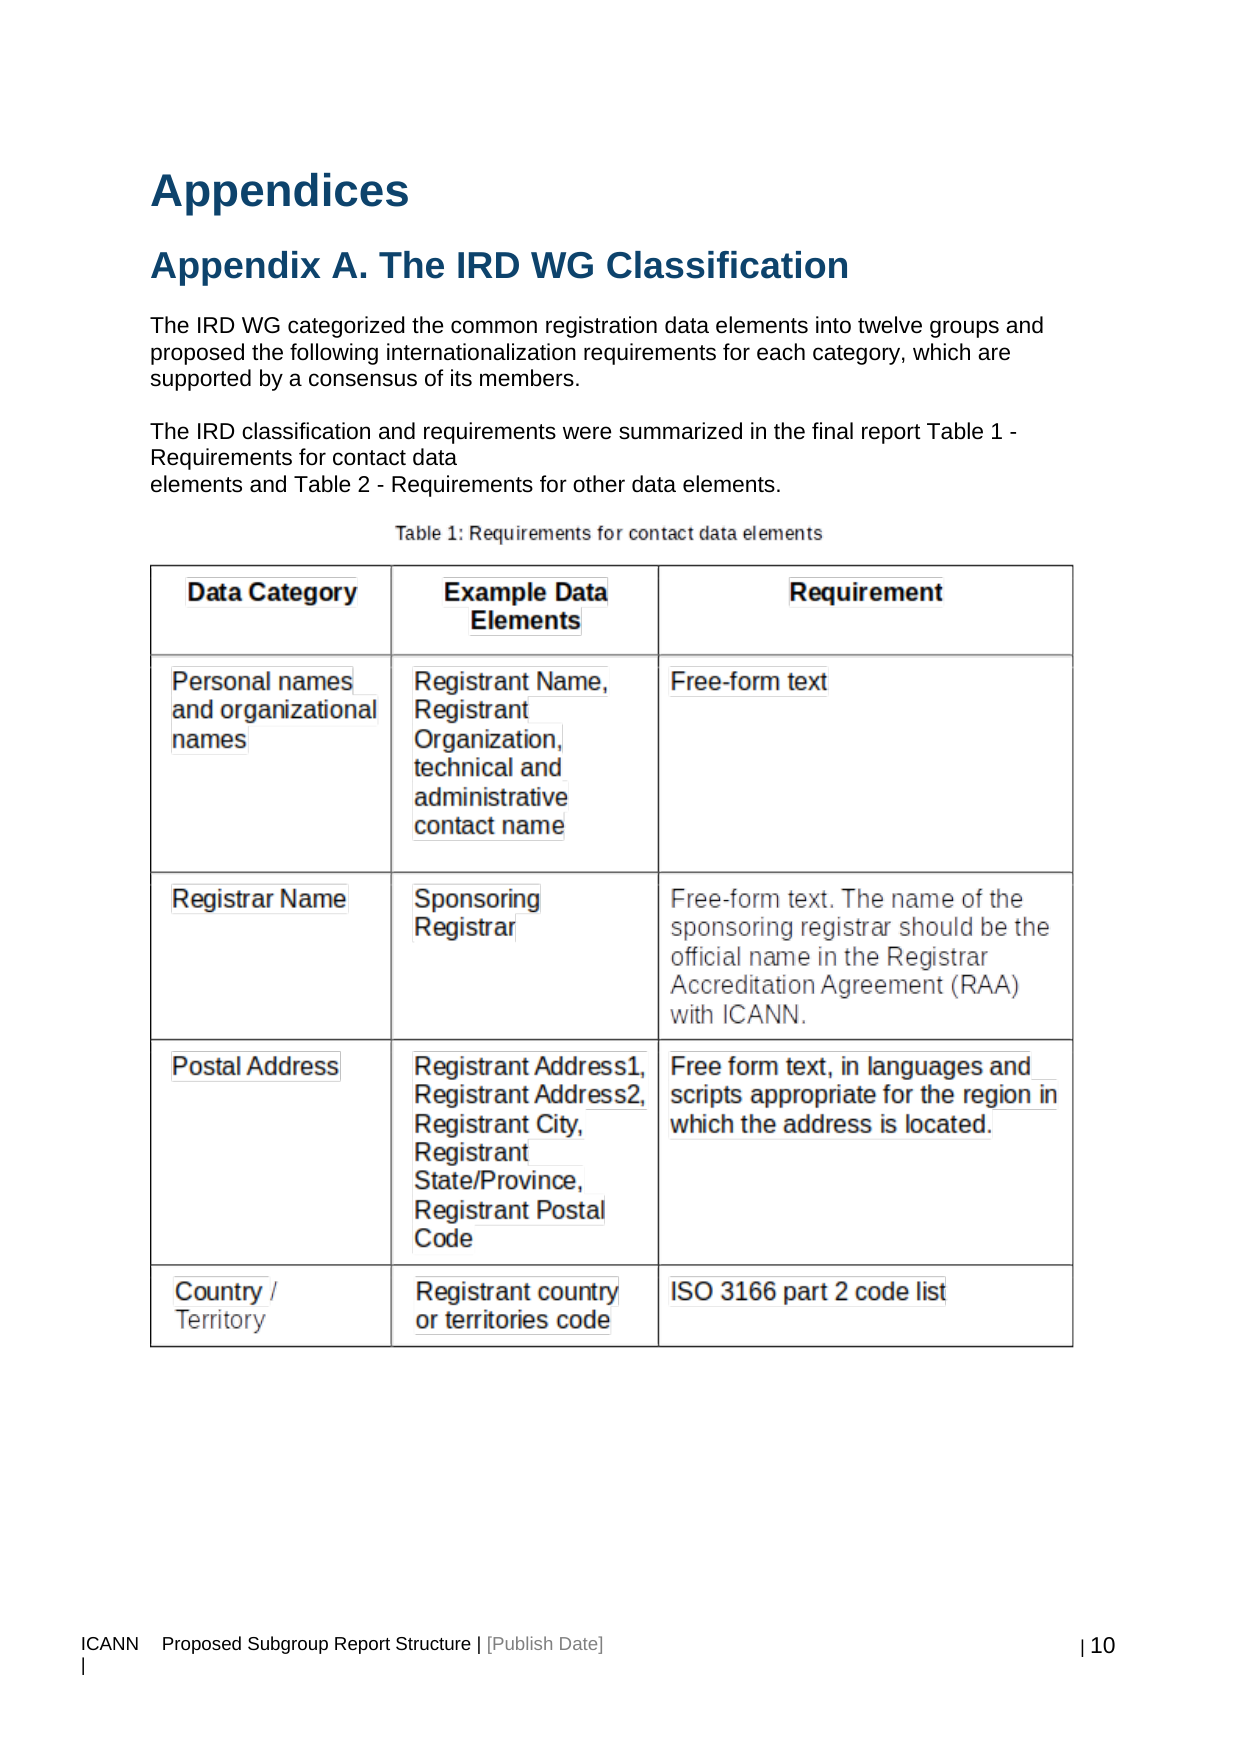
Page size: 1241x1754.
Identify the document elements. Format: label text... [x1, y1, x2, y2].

text The IRD WG categorized the common registration data elements into twelve groups and proposed the following internationalization requirements for each category, which are supported by a consensus of its members. [150, 312, 1090, 391]
subtitle Appendix A. The IRD WG Classification [150, 243, 1090, 286]
text The IRD classification and requirements were summarized in the final report Table 1 - Requirements for contact data elements and Table 2 - Requirements for other data elements. [150, 418, 1090, 497]
subtitle Appendices [150, 164, 1090, 217]
picture [150, 523, 1074, 1421]
